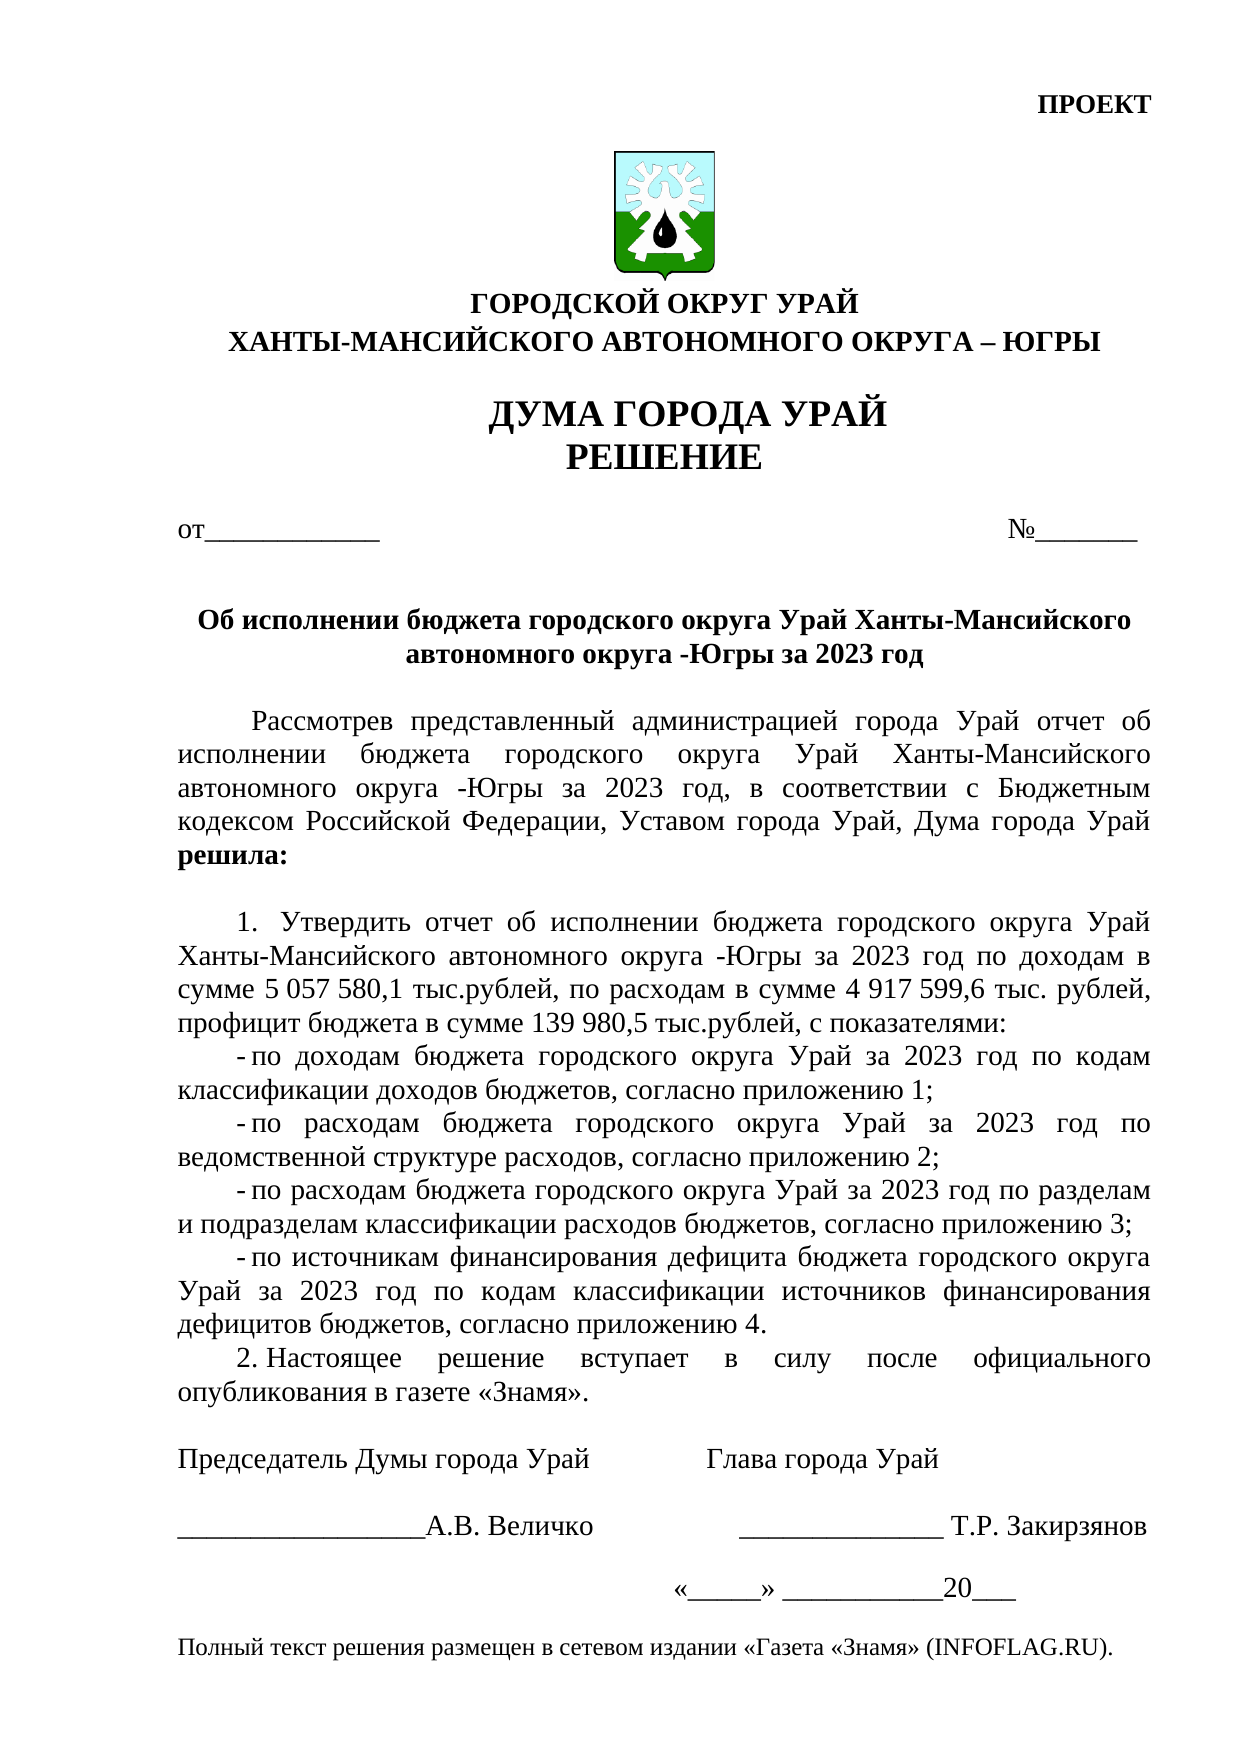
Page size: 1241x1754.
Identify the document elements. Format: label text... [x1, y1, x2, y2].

list по расходам бюджета городского округа Урай за 2023 год по ведомственной структуре расходов, согласно приложению 2; [177, 1105, 1152, 1172]
list по источникам финансирования дефицита бюджета городского округа Урай за 2023 год по кодам классификации источников финансирования дефицитов бюджетов, согласно приложению 4. [177, 1239, 1152, 1340]
picture [614, 151, 715, 281]
list по доходам бюджета городского округа Урай за 2023 год по кодам классификации доходов бюджетов, согласно приложению 1; [177, 1038, 1152, 1105]
text «_____» ___________20___ [177, 1570, 1152, 1604]
text РЕШЕНИЕ [177, 434, 1152, 478]
text Полный текст решения размещен в сетевом издании «Газета «Знамя» (INFOFLAG.RU). [177, 1632, 1152, 1661]
text ДУМА ГОРОДА УРАЙ [177, 391, 1152, 434]
text _________________А.В. Величко ______________ Т.Р. Закирзянов [177, 1508, 1152, 1541]
subtitle от____________ №_______ [177, 511, 1152, 545]
list Утвердить отчет об исполнении бюджета городского округа Урай Ханты-Мансийского автономного округа -Югры за 2023 год по доходам в сумме 5 057 580,1 тыс.рублей, по расходам в сумме 4 917 599,6 тыс. рублей, профицит бюджета в сумме 139 980,5 тыс.рублей, с показателями: [177, 904, 1152, 1038]
list Настоящее решение вступает в силу после официального опубликования в газете «Знамя». [177, 1340, 1152, 1407]
text Об исполнении бюджета городского округа Урай Ханты-Мансийского автономного округа -Югры за 2023 год [177, 602, 1152, 669]
subtitle ГОРОДСКОЙ ОКРУГ УРАЙ [177, 286, 1152, 319]
title ПРОЕКТ [177, 89, 1152, 120]
list по расходам бюджета городского округа Урай за 2023 год по разделам и подразделам классификации расходов бюджетов, согласно приложению 3; [177, 1172, 1152, 1239]
text Рассмотрев представленный администрацией города Урай отчет об исполнении бюджета городского округа Урай Ханты-Мансийского автономного округа -Югры за 2023 год, в соответствии с Бюджетным кодексом Российской Федерации, Уставом города Урай, Дума города Урай решила: [177, 703, 1152, 871]
text ХАНТЫ-МАНСИЙСКОГО АВТОНОМНОГО ОКРУГА – ЮГРЫ [177, 324, 1152, 358]
text Председатель Думы города Урай Глава города Урай [177, 1441, 1152, 1474]
